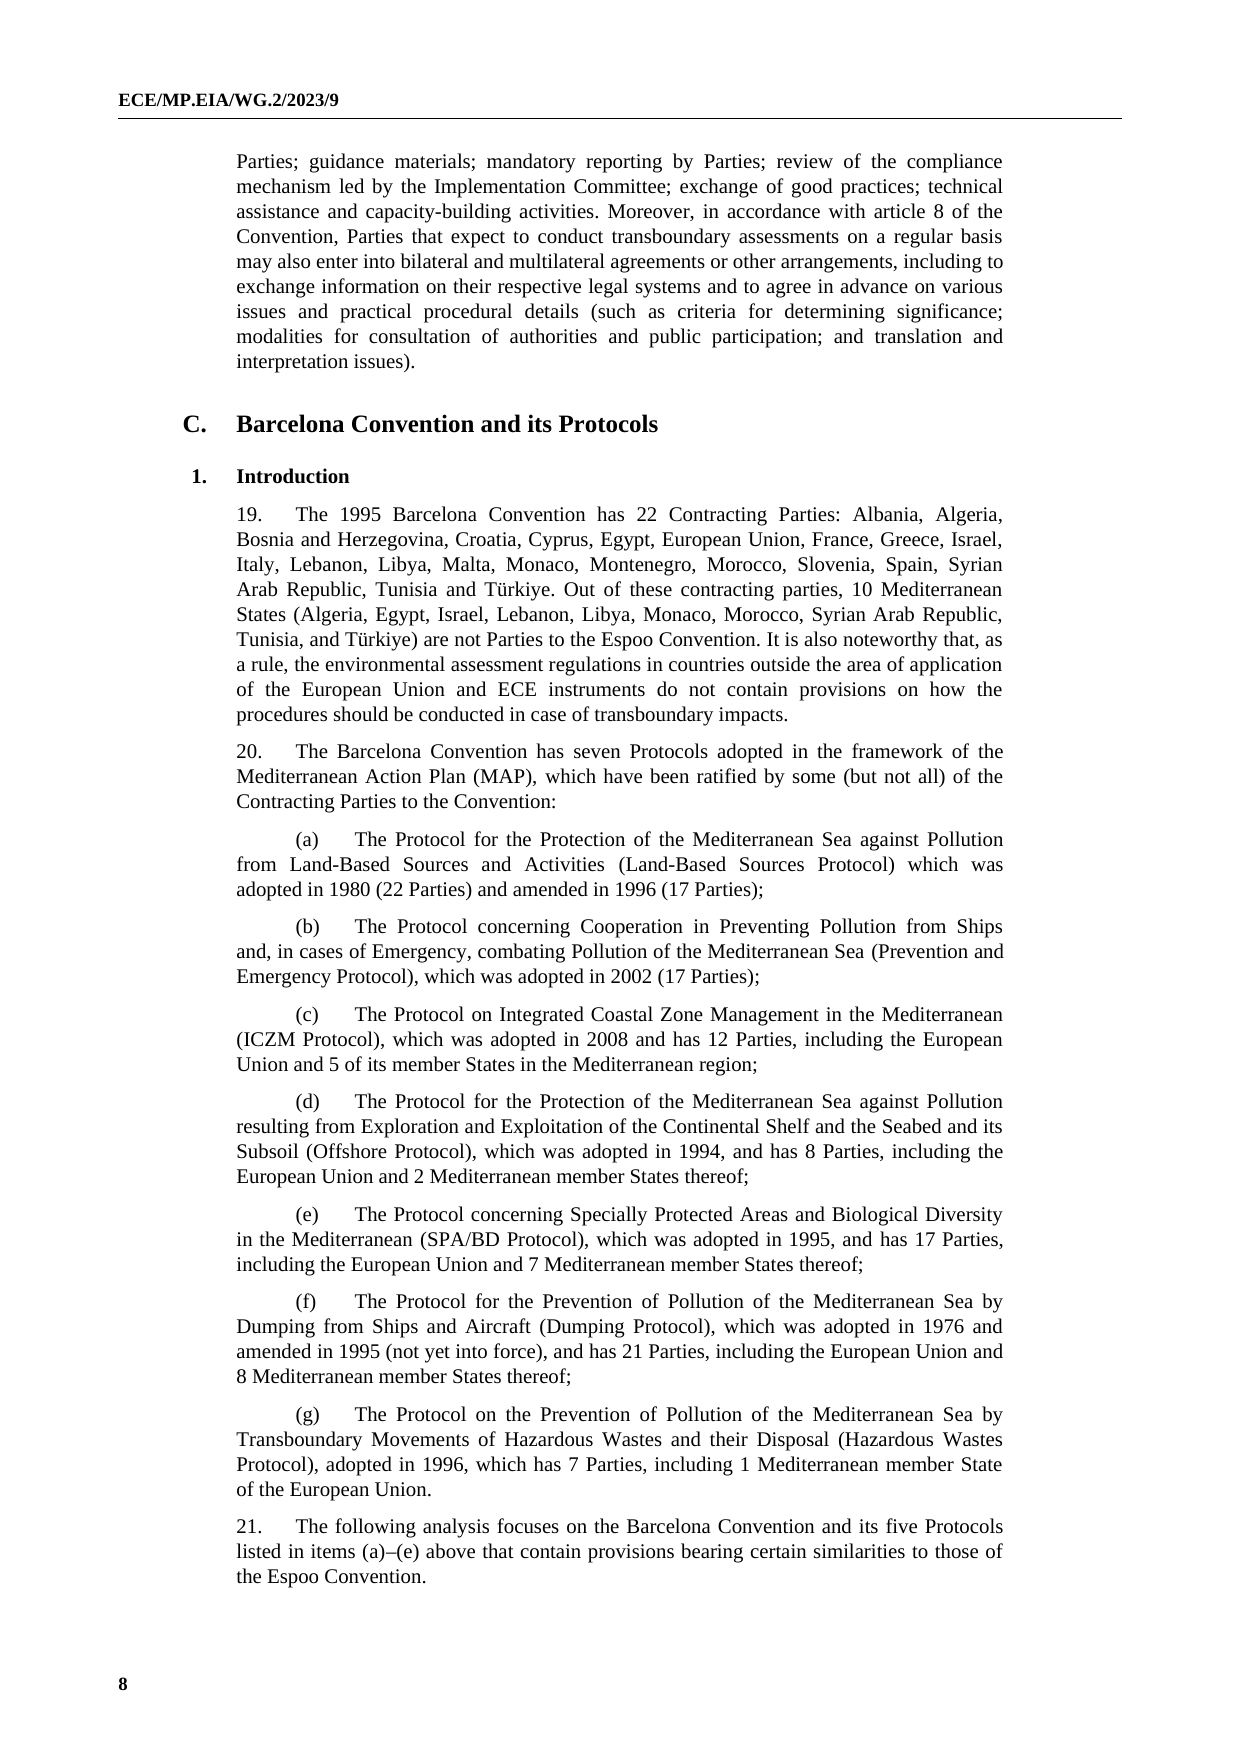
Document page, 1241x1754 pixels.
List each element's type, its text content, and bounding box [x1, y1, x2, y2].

text C. Barcelona Convention and its Protocols [118, 410, 1004, 438]
text (f) The Protocol for the Prevention of Pollution of the Mediterranean Sea by Dumping from Ships and Aircraft (Dumping Protocol), which was adopted in 1976 and amended in 1995 (not yet into force), and has 21 Parties, including the European Union and 8 Mediterranean member States thereof; [236, 1288, 1004, 1388]
text 1. Introduction [118, 463, 1004, 488]
text 20. The Barcelona Convention has seven Protocols adopted in the framework of the Mediterranean Action Plan (MAP), which have been ratified by some (but not all) of the Contracting Parties to the Convention: [236, 738, 1004, 813]
text (c) The Protocol on Integrated Coastal Zone Management in the Mediterranean (ICZM Protocol), which was adopted in 2008 and has 12 Parties, including the European Union and 5 of its member States in the Mediterranean region; [236, 1001, 1004, 1076]
text (g) The Protocol on the Prevention of Pollution of the Mediterranean Sea by Transboundary Movements of Hazardous Wastes and their Disposal (Hazardous Wastes Protocol), adopted in 1996, which has 7 Parties, including 1 Mediterranean member State of the European Union. [236, 1401, 1004, 1501]
text (e) The Protocol concerning Specially Protected Areas and Biological Diversity in the Mediterranean (SPA/BD Protocol), which was adopted in 1995, and has 17 Parties, including the European Union and 7 Mediterranean member States thereof; [236, 1201, 1004, 1276]
text 19. The 1995 Barcelona Convention has 22 Contracting Parties: Albania, Algeria, Bosnia and Herzegovina, Croatia, Cyprus, Egypt, European Union, France, Greece, Israel, Italy, Lebanon, Libya, Malta, Monaco, Montenegro, Morocco, Slovenia, Spain, Syrian Arab Republic, Tunisia and Türkiye. Out of these contracting parties, 10 Mediterranean States (Algeria, Egypt, Israel, Lebanon, Libya, Monaco, Morocco, Syrian Arab Republic, Tunisia, and Türkiye) are not Parties to the Espoo Convention. It is also noteworthy that, as a rule, the environmental assessment regulations in countries outside the area of application of the European Union and ECE instruments do not contain provisions on how the procedures should be conducted in case of transboundary impacts. [236, 501, 1004, 726]
text (d) The Protocol for the Protection of the Mediterranean Sea against Pollution resulting from Exploration and Exploitation of the Continental Shelf and the Seabed and its Subsoil (Offshore Protocol), which was adopted in 1994, and has 8 Parties, including the European Union and 2 Mediterranean member States thereof; [236, 1088, 1004, 1188]
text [236, 148, 1004, 373]
text (b) The Protocol concerning Cooperation in Preventing Pollution from Ships and, in cases of Emergency, combating Pollution of the Mediterranean Sea (Prevention and Emergency Protocol), which was adopted in 2002 (17 Parties); [236, 913, 1004, 988]
text 21. The following analysis focuses on the Barcelona Convention and its five Protocols listed in items (a)–(e) above that contain provisions bearing certain similarities to those of the Espoo Convention. [236, 1513, 1004, 1588]
text (a) The Protocol for the Protection of the Mediterranean Sea against Pollution from Land-Based Sources and Activities (Land-Based Sources Protocol) which was adopted in 1980 (22 Parties) and amended in 1996 (17 Parties); [236, 826, 1004, 901]
